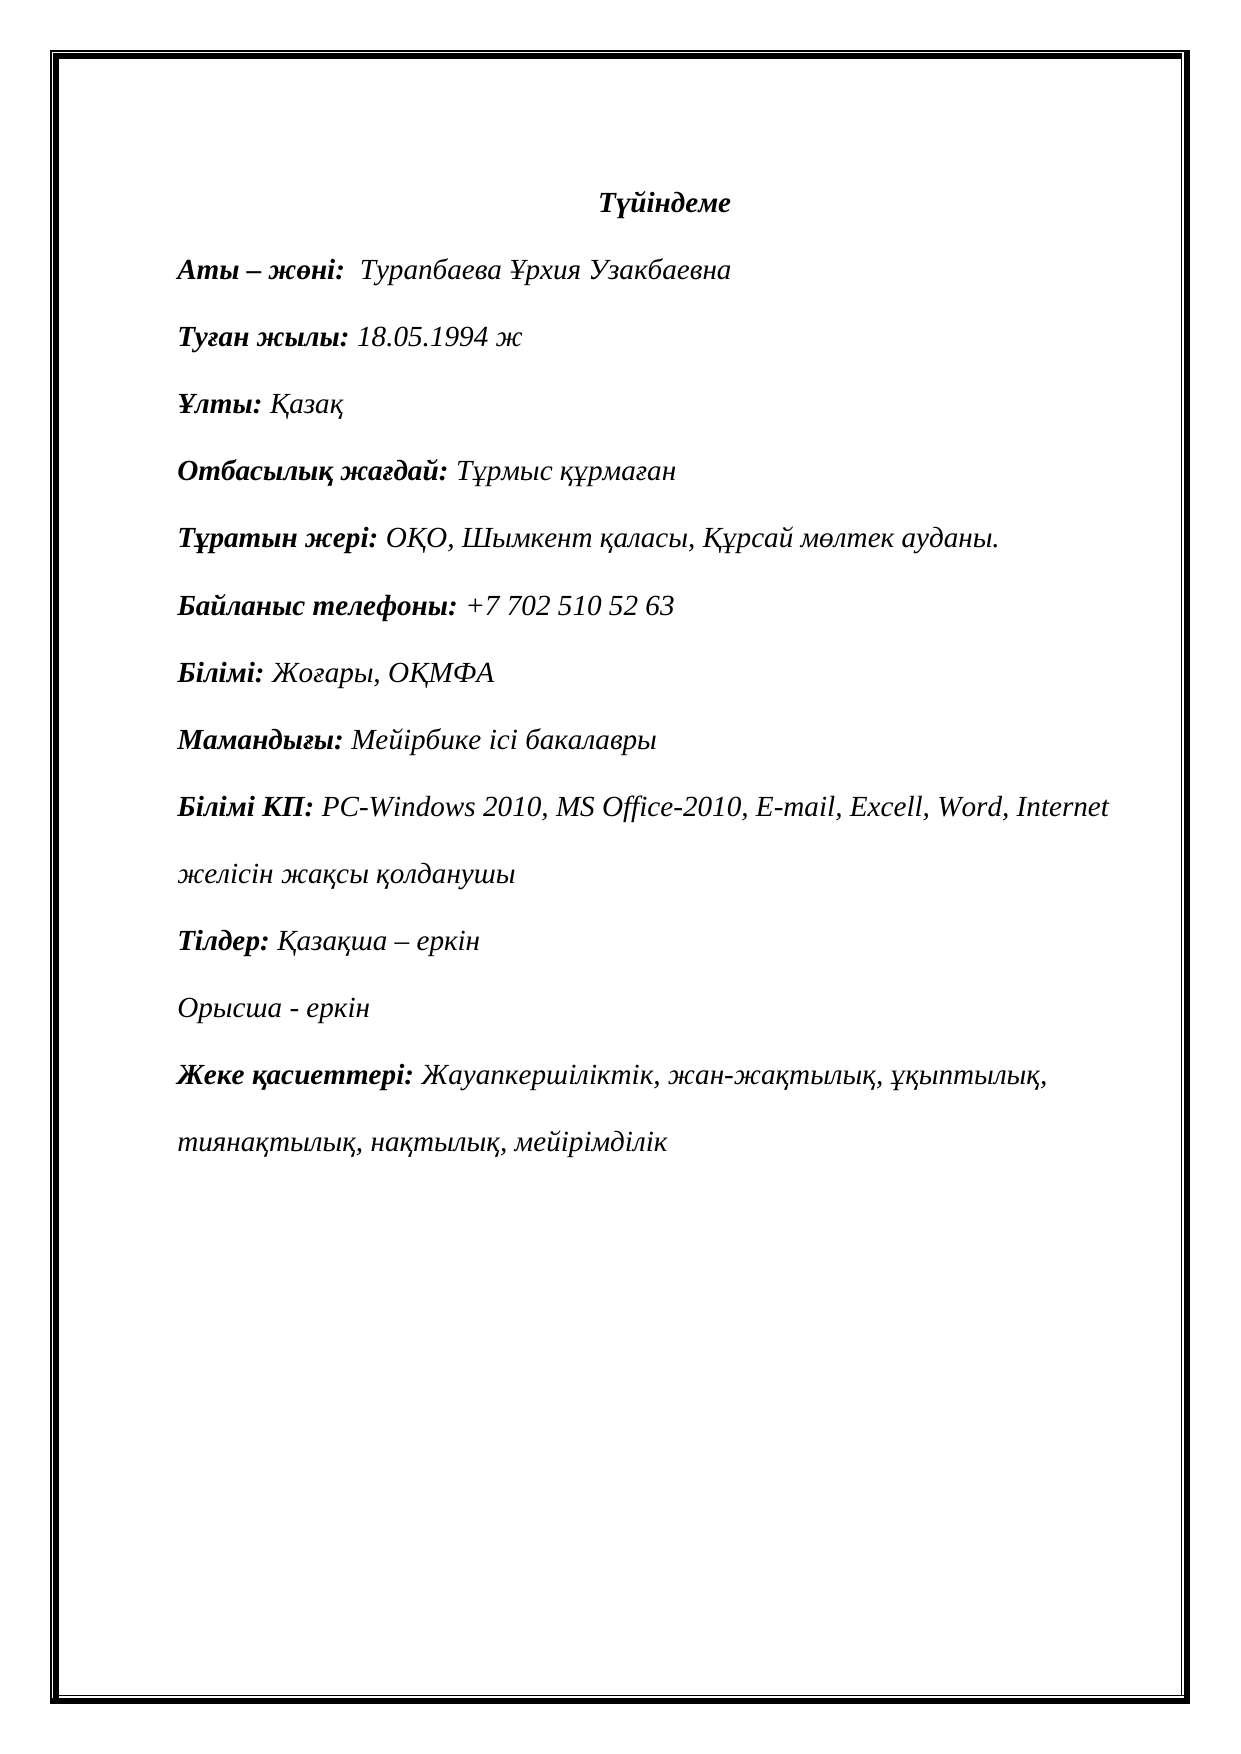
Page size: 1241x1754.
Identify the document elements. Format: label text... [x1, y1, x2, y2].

text Аты – жөні: Турапбаева Ұрхия Узакбаевна [177, 252, 1152, 286]
text Байланыс телефоны: +7 702 510 52 63 [177, 588, 1152, 621]
text Білімі: Жоғары, ОҚМФА [177, 655, 1152, 688]
text Мамандығы: Мейірбике ісі бакалавры [177, 722, 1152, 755]
text Туған жылы: 18.05.1994 ж [177, 319, 1152, 353]
text Ұлты: Қазақ [177, 386, 1152, 420]
text Түйіндеме [177, 185, 1152, 219]
text Жеке қасиеттері: Жауапкершіліктік, жан-жақтылық, ұқыптылық, тиянақтылық, нақтылық, мейірімділік [177, 1057, 1152, 1158]
text Білімі КП: PC-Windows 2010, MS Office-2010, E-mail, Excell, Word, Internet желісін жақсы қолданушы [177, 789, 1152, 889]
text Орысша - еркін [177, 990, 1152, 1024]
text Тұратын жері: ОҚО, Шымкент қаласы, Құрсай мөлтек ауданы. [177, 521, 1152, 554]
text Тілдер: Қазақша – еркін [177, 923, 1152, 957]
text Отбасылық жағдай: Тұрмыс құрмаған [177, 453, 1152, 487]
